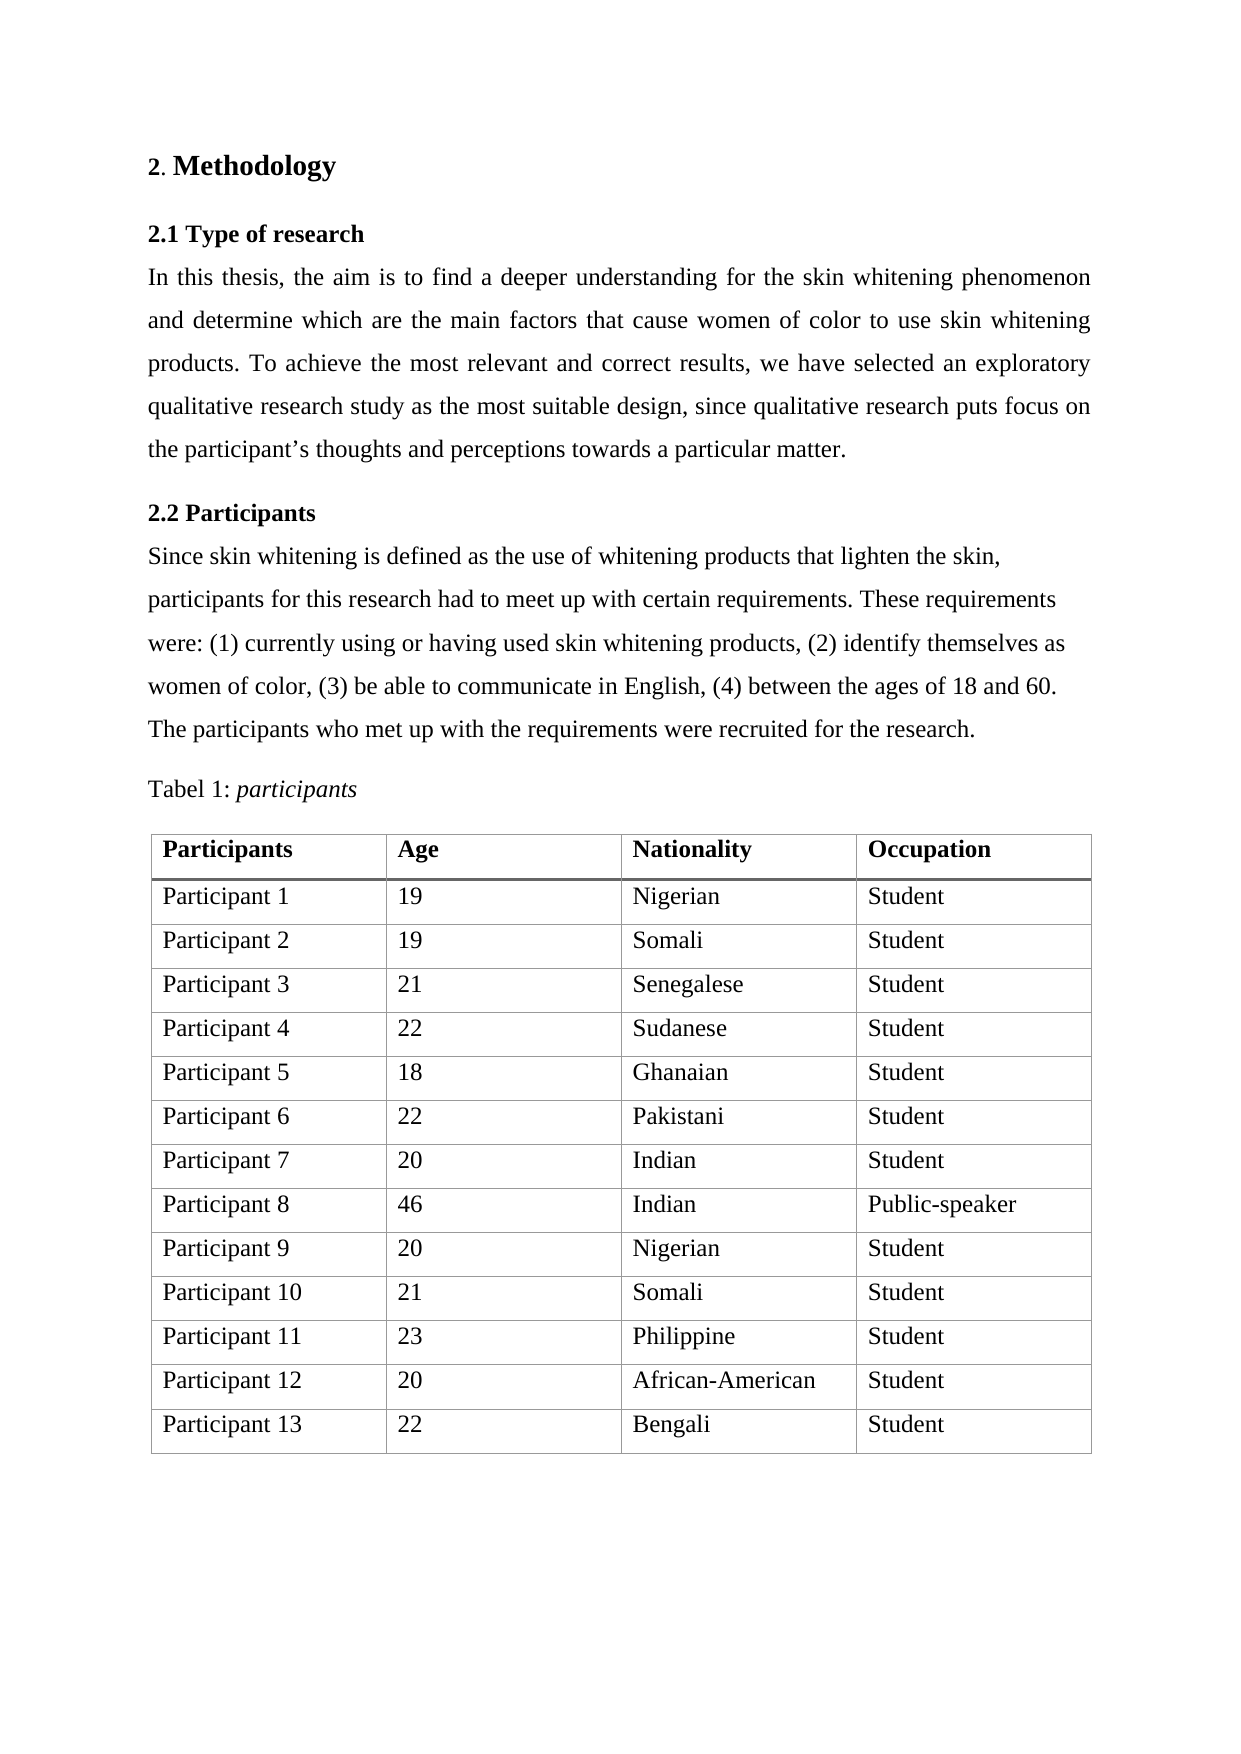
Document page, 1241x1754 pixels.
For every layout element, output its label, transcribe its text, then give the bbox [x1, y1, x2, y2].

table_cell Participant 4 [152, 1013, 386, 1056]
table_header Occupation [857, 835, 1091, 878]
table_cell Student [857, 969, 1091, 1012]
table_cell Pakistani [622, 1101, 856, 1144]
table_cell Participant 8 [152, 1189, 386, 1232]
table_cell Somali [622, 925, 856, 968]
table_cell Student [857, 1145, 1091, 1188]
table_cell Participant 13 [152, 1410, 386, 1452]
subtitle 2. Methodology [148, 148, 1093, 181]
table_header Participants [152, 835, 386, 878]
table_cell 46 [387, 1189, 621, 1232]
table_cell Student [857, 1233, 1091, 1276]
table_cell 20 [387, 1145, 621, 1188]
table_cell Nigerian [622, 1233, 856, 1276]
table_cell 19 [387, 881, 621, 924]
text In this thesis, the aim is to find a deeper understanding for the skin whitening phenomenon and determine which are the main factors that cause women of color to use skin whitening products. To achieve the most relevant and correct results, we have selected an exploratory qualitative research study as the most suitable design, since qualitative research puts focus on the participant’s thoughts and perceptions towards a particular matter. [148, 262, 1093, 463]
table_cell Participant 9 [152, 1233, 386, 1276]
table_cell Participant 1 [152, 881, 386, 924]
table_cell Public-speaker [857, 1189, 1091, 1232]
table_cell Participant 3 [152, 969, 386, 1012]
table_cell Indian [622, 1145, 856, 1188]
table_cell 20 [387, 1233, 621, 1276]
table_cell 22 [387, 1013, 621, 1056]
table_cell Somali [622, 1277, 856, 1320]
subtitle 2.1 Type of research [148, 219, 1093, 247]
table_cell African-American [622, 1365, 856, 1408]
table_cell Student [857, 1101, 1091, 1144]
table_cell Senegalese [622, 969, 856, 1012]
table_cell 21 [387, 1277, 621, 1320]
table_cell Participant 11 [152, 1321, 386, 1364]
table_header Nationality [622, 835, 856, 878]
table_cell Participant 7 [152, 1145, 386, 1188]
table_cell Student [857, 1057, 1091, 1100]
table_cell Student [857, 1365, 1091, 1408]
table_cell Participant 5 [152, 1057, 386, 1100]
table_cell Bengali [622, 1410, 856, 1452]
table_cell Participant 6 [152, 1101, 386, 1144]
table_cell Student [857, 1013, 1091, 1056]
table_cell 20 [387, 1365, 621, 1408]
table_cell 18 [387, 1057, 621, 1100]
table_cell Nigerian [622, 881, 856, 924]
table_cell Sudanese [622, 1013, 856, 1056]
table_cell 19 [387, 925, 621, 968]
table_cell 23 [387, 1321, 621, 1364]
table_cell Ghanaian [622, 1057, 856, 1100]
table_cell Student [857, 881, 1091, 924]
table_cell 21 [387, 969, 621, 1012]
table_header Age [387, 835, 621, 878]
table_cell 22 [387, 1101, 621, 1144]
table_cell 22 [387, 1410, 621, 1452]
table_cell Student [857, 1410, 1091, 1452]
text Since skin whitening is defined as the use of whitening products that lighten the skin, participants for this research had to meet up with certain requirements. These requirements were: (1) currently using or having used skin whitening products, (2) identify themselves as women of color, (3) be able to communicate in English, (4) between the ages of 18 and 60. The participants who met up with the requirements were recruited for the research. [148, 541, 1093, 743]
table_cell Indian [622, 1189, 856, 1232]
table_cell Participant 2 [152, 925, 386, 968]
table_cell Student [857, 1321, 1091, 1364]
text Tabel 1: participants [148, 774, 1093, 802]
table_cell Participant 10 [152, 1277, 386, 1320]
table_cell Student [857, 1277, 1091, 1320]
table_cell Philippine [622, 1321, 856, 1364]
table_cell Student [857, 925, 1091, 968]
table_cell Participant 12 [152, 1365, 386, 1408]
subtitle 2.2 Participants [148, 498, 1093, 527]
